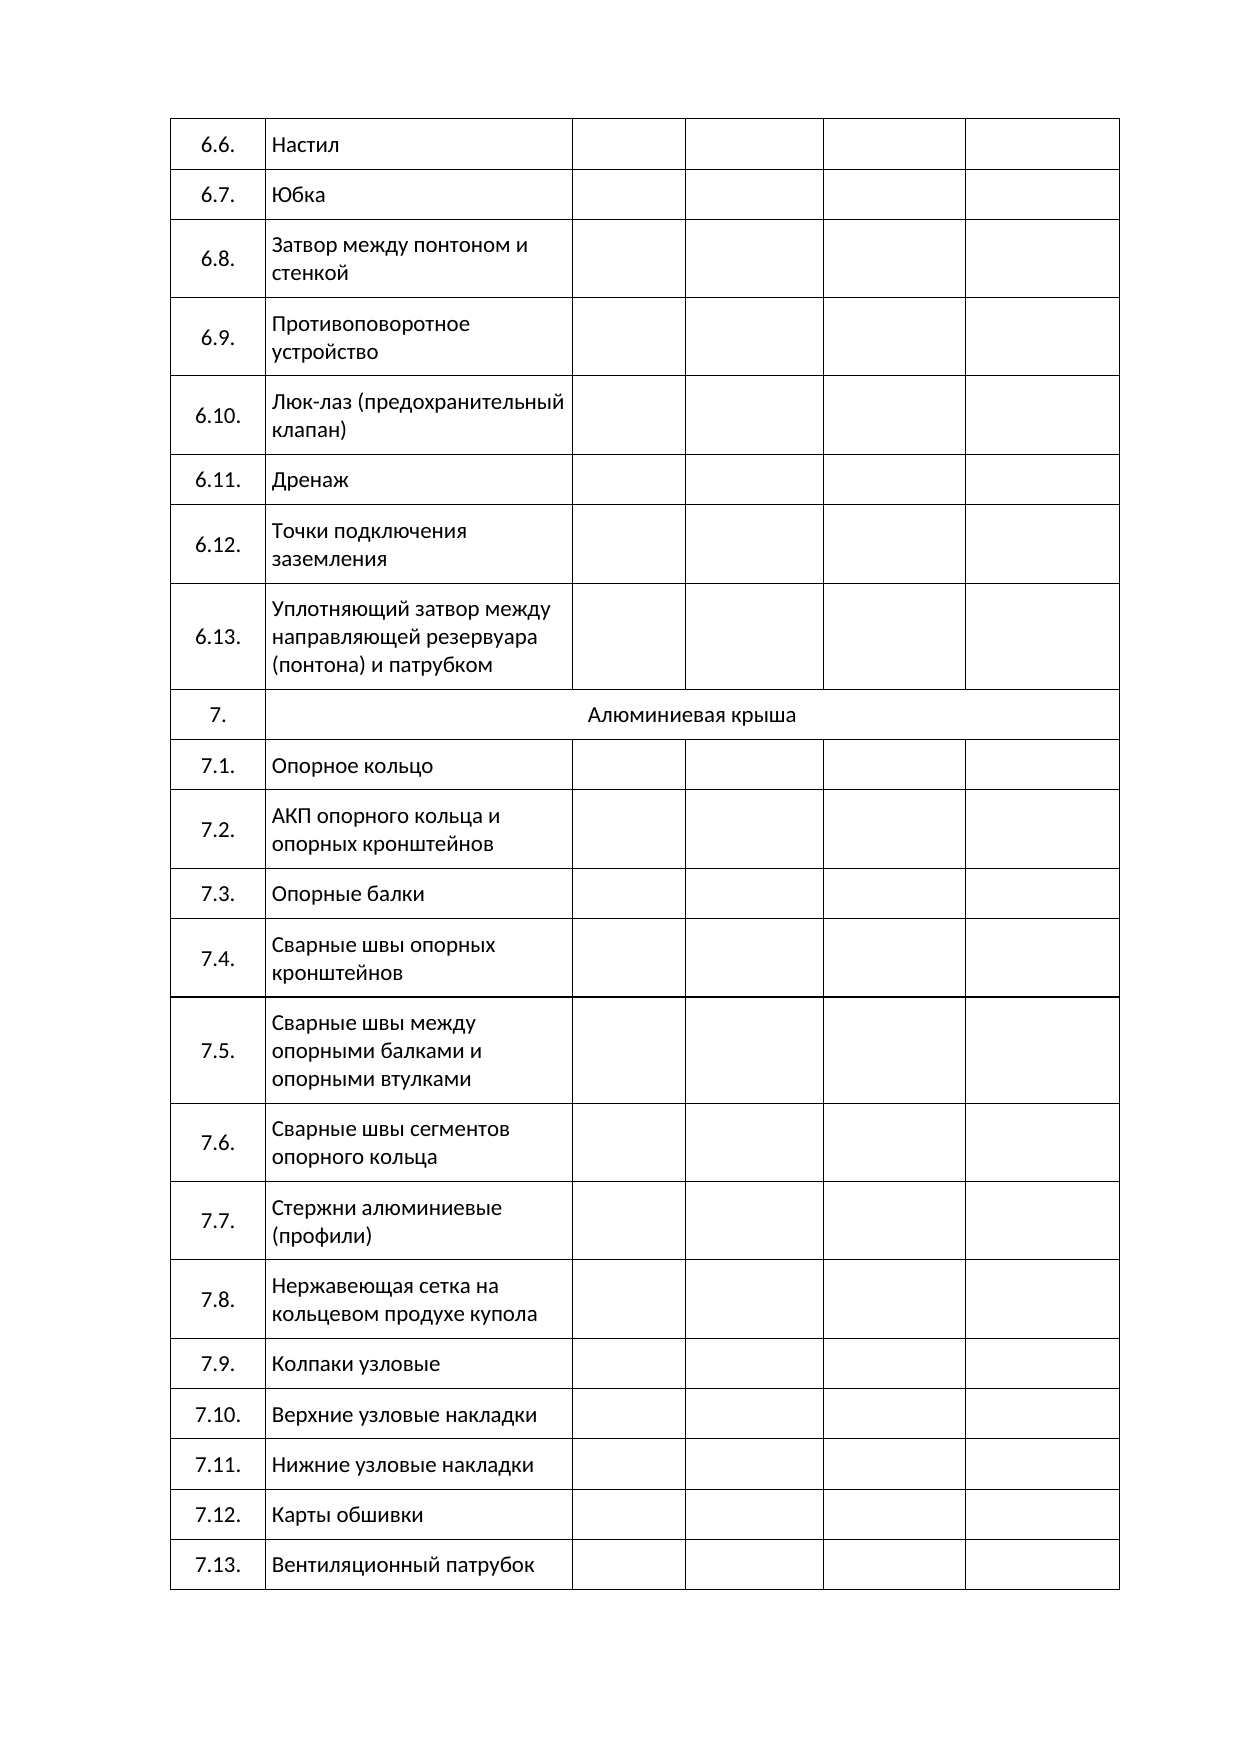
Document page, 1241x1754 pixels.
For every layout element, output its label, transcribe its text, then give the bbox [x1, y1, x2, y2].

table_cell [573, 869, 685, 918]
table_cell [966, 170, 1119, 219]
table_cell 7.3. [171, 869, 265, 918]
table_cell 6.8. [171, 220, 265, 297]
table_cell [573, 1182, 685, 1259]
table_cell [966, 298, 1119, 375]
table_cell 7.6. [171, 1104, 265, 1181]
table_cell [824, 1540, 965, 1589]
table_cell [573, 1389, 685, 1438]
table_cell [824, 1439, 965, 1489]
table_cell 7.9. [171, 1339, 265, 1388]
table_cell [824, 1490, 965, 1539]
table_cell [966, 1439, 1119, 1489]
table_cell [824, 740, 965, 789]
table_cell Сварные швы сегментов опорного кольца [266, 1104, 572, 1181]
table_cell [824, 170, 965, 219]
table_cell Опорное кольцо [266, 740, 572, 789]
table_cell АКП опорного кольца и опорных кронштейнов [266, 790, 572, 868]
table_cell 7.12. [171, 1490, 265, 1539]
table_cell [573, 790, 685, 868]
table_cell Верхние узловые накладки [266, 1389, 572, 1438]
table_cell [966, 455, 1119, 504]
table_cell Сварные швы между опорными балками и опорными втулками [266, 998, 572, 1103]
table_cell [686, 170, 823, 219]
table_cell 6.7. [171, 170, 265, 219]
table_cell 7.5. [171, 998, 265, 1103]
table_cell [573, 376, 685, 454]
table_cell 7.2. [171, 790, 265, 868]
table_cell [966, 869, 1119, 918]
table_cell [966, 1104, 1119, 1181]
table_cell [686, 505, 823, 582]
table_cell [573, 505, 685, 582]
table_cell [573, 1260, 685, 1338]
table_cell [573, 1339, 685, 1388]
table_cell 7.8. [171, 1260, 265, 1338]
table_cell [686, 1389, 823, 1438]
table_cell [966, 790, 1119, 868]
table_cell [966, 376, 1119, 454]
table_cell [573, 1439, 685, 1489]
table_cell [824, 119, 965, 168]
table_cell [573, 740, 685, 789]
table_cell [824, 505, 965, 582]
table_cell [686, 1490, 823, 1539]
table_cell Юбка [266, 170, 572, 219]
table_cell Сварные швы опорных кронштейнов [266, 919, 572, 996]
table_cell [966, 1540, 1119, 1589]
table_cell [573, 584, 685, 689]
table_cell Карты обшивки [266, 1490, 572, 1539]
table_cell [966, 119, 1119, 168]
table_cell 7.11. [171, 1439, 265, 1489]
table_cell [573, 998, 685, 1103]
table_cell Нижние узловые накладки [266, 1439, 572, 1489]
table_cell [686, 1182, 823, 1259]
table_cell 7.13. [171, 1540, 265, 1589]
table_cell Дренаж [266, 455, 572, 504]
table_cell [824, 1260, 965, 1338]
table_cell 6.13. [171, 584, 265, 689]
table_cell [686, 790, 823, 868]
table_cell [686, 376, 823, 454]
table_cell [966, 220, 1119, 297]
table_cell [824, 998, 965, 1103]
table_cell Алюминиевая крыша [266, 690, 1119, 739]
table_cell [966, 919, 1119, 996]
table_cell [686, 584, 823, 689]
table_cell [686, 919, 823, 996]
table_cell [824, 220, 965, 297]
table_cell [966, 740, 1119, 789]
table_cell 7. [171, 690, 265, 739]
table_cell 7.7. [171, 1182, 265, 1259]
table_cell [573, 919, 685, 996]
table_cell Нержавеющая сетка на кольцевом продухе купола [266, 1260, 572, 1338]
table_cell [686, 455, 823, 504]
table_cell [686, 1439, 823, 1489]
table_cell [686, 298, 823, 375]
table_cell Настил [266, 119, 572, 168]
table_cell [573, 1104, 685, 1181]
table_cell Затвор между понтоном и стенкой [266, 220, 572, 297]
table_cell [686, 1339, 823, 1388]
table_cell [966, 1389, 1119, 1438]
table_cell [573, 298, 685, 375]
table_cell 6.6. [171, 119, 265, 168]
table_cell 6.9. [171, 298, 265, 375]
table_cell [824, 919, 965, 996]
table_cell [966, 998, 1119, 1103]
table_cell Опорные балки [266, 869, 572, 918]
table_cell [824, 584, 965, 689]
table_cell [686, 1540, 823, 1589]
table_cell Противоповоротное устройство [266, 298, 572, 375]
table_cell [686, 1260, 823, 1338]
table_cell [573, 1540, 685, 1589]
table_cell 7.1. [171, 740, 265, 789]
table_cell [824, 455, 965, 504]
table_cell [573, 220, 685, 297]
table_cell [966, 505, 1119, 582]
table_cell Вентиляционный патрубок [266, 1540, 572, 1589]
table_cell Колпаки узловые [266, 1339, 572, 1388]
table_cell [824, 1182, 965, 1259]
table_cell [824, 790, 965, 868]
table_cell Люк-лаз (предохранительный клапан) [266, 376, 572, 454]
table_cell [686, 119, 823, 168]
table_cell [824, 1104, 965, 1181]
table_cell Уплотняющий затвор между направляющей резервуара (понтона) и патрубком [266, 584, 572, 689]
table_cell [824, 1339, 965, 1388]
table_cell [966, 1260, 1119, 1338]
table_cell 6.11. [171, 455, 265, 504]
table_cell Точки подключения заземления [266, 505, 572, 582]
table_cell [966, 1339, 1119, 1388]
table_cell 6.10. [171, 376, 265, 454]
table_cell 7.4. [171, 919, 265, 996]
table_cell [573, 1490, 685, 1539]
table_cell [686, 998, 823, 1103]
table_cell [824, 869, 965, 918]
table_cell Стержни алюминиевые (профили) [266, 1182, 572, 1259]
table_cell [966, 1182, 1119, 1259]
table_cell [686, 220, 823, 297]
table_cell [573, 170, 685, 219]
table_cell [824, 1389, 965, 1438]
table_cell [966, 1490, 1119, 1539]
table_cell [966, 584, 1119, 689]
table_cell [686, 869, 823, 918]
table_cell [824, 376, 965, 454]
table_cell [686, 1104, 823, 1181]
table_cell 7.10. [171, 1389, 265, 1438]
table_cell 6.12. [171, 505, 265, 582]
table_cell [573, 119, 685, 168]
table_cell [573, 455, 685, 504]
table_cell [824, 298, 965, 375]
table_cell [686, 740, 823, 789]
